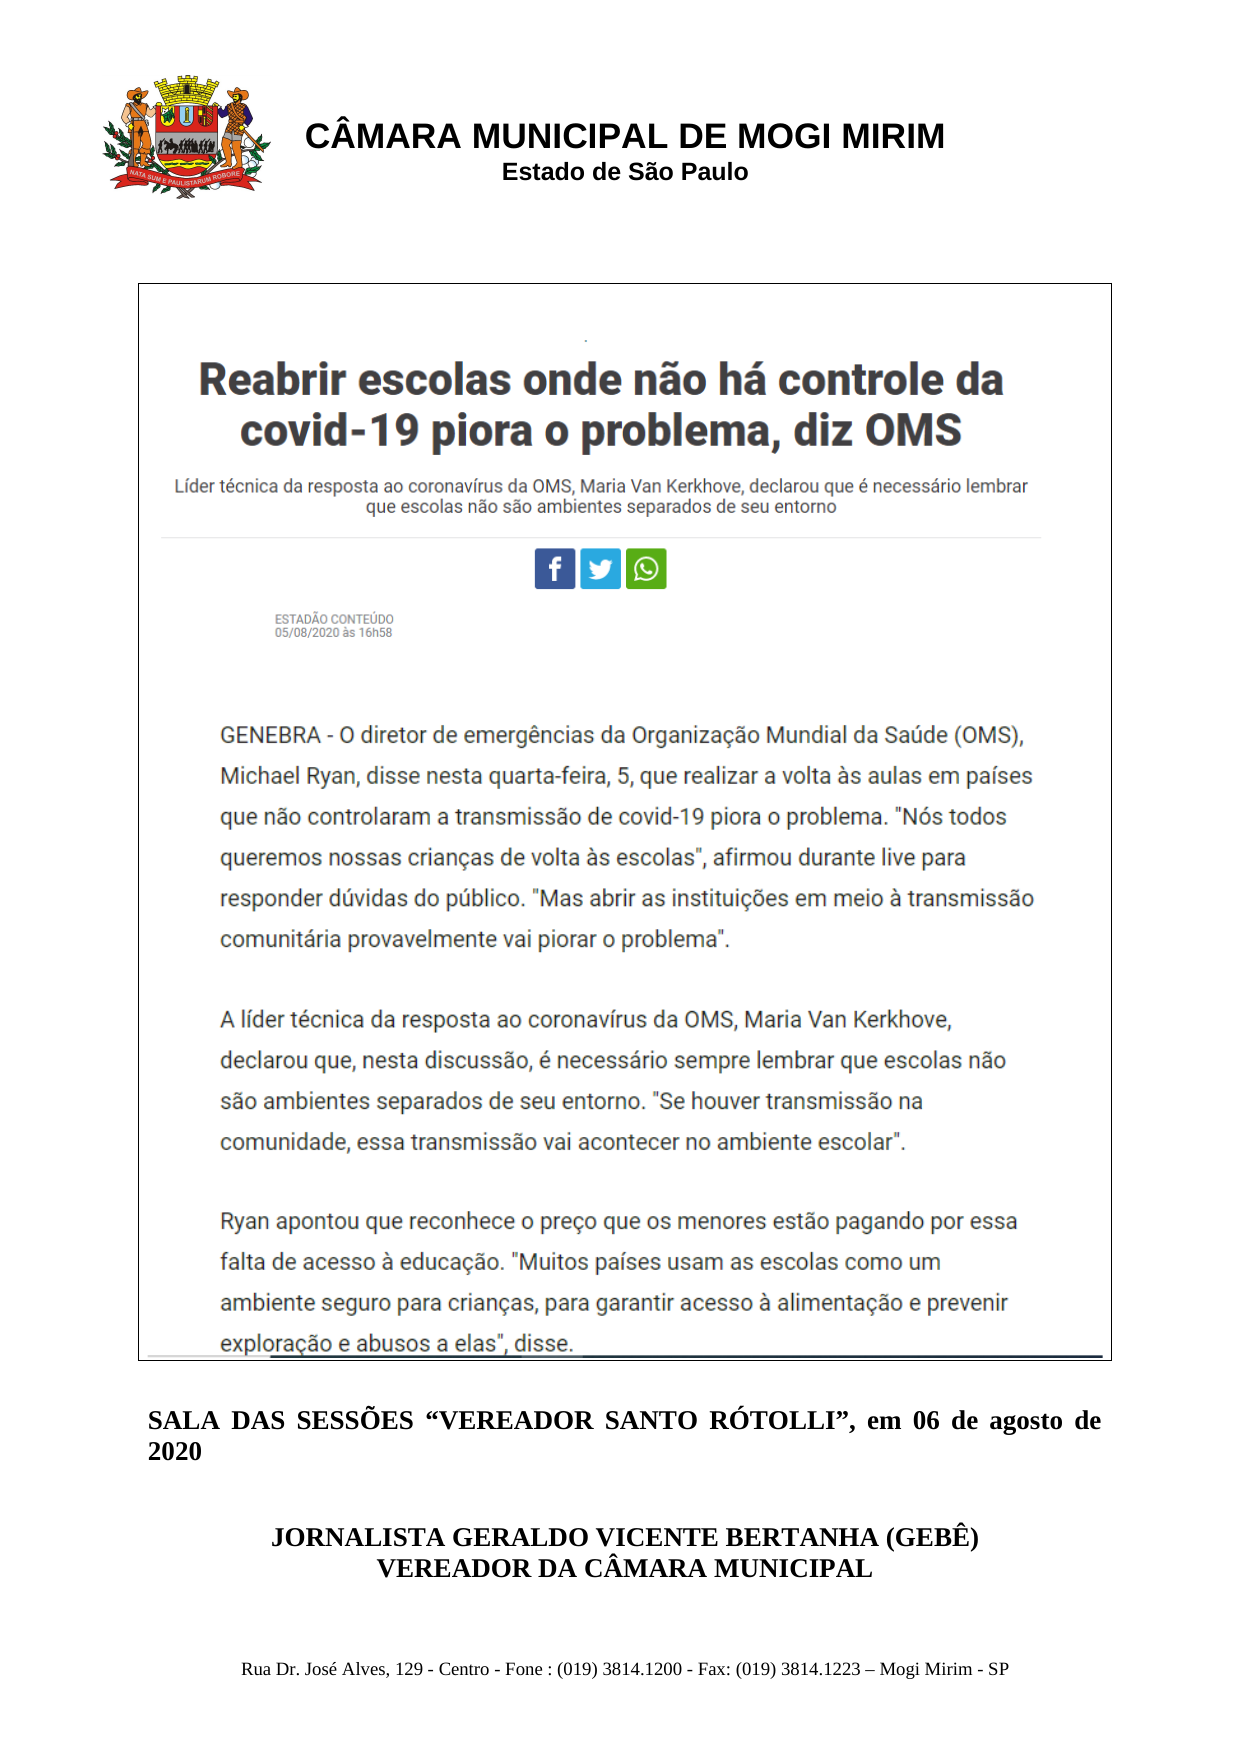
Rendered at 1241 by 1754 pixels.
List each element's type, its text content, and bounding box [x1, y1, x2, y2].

picture [147, 701, 1103, 1358]
text VEREADOR DA CÂMARA MUNICIPAL [148, 1552, 1103, 1584]
picture [147, 340, 1103, 644]
text JORNALISTA GERALDO VICENTE BERTANHA (GEBÊ) [148, 1521, 1103, 1552]
text SALA DAS SESSÕES “VEREADOR SANTO RÓTOLLI”, em 06 de agosto de 2020 [148, 1404, 1103, 1466]
picture [101, 75, 272, 199]
